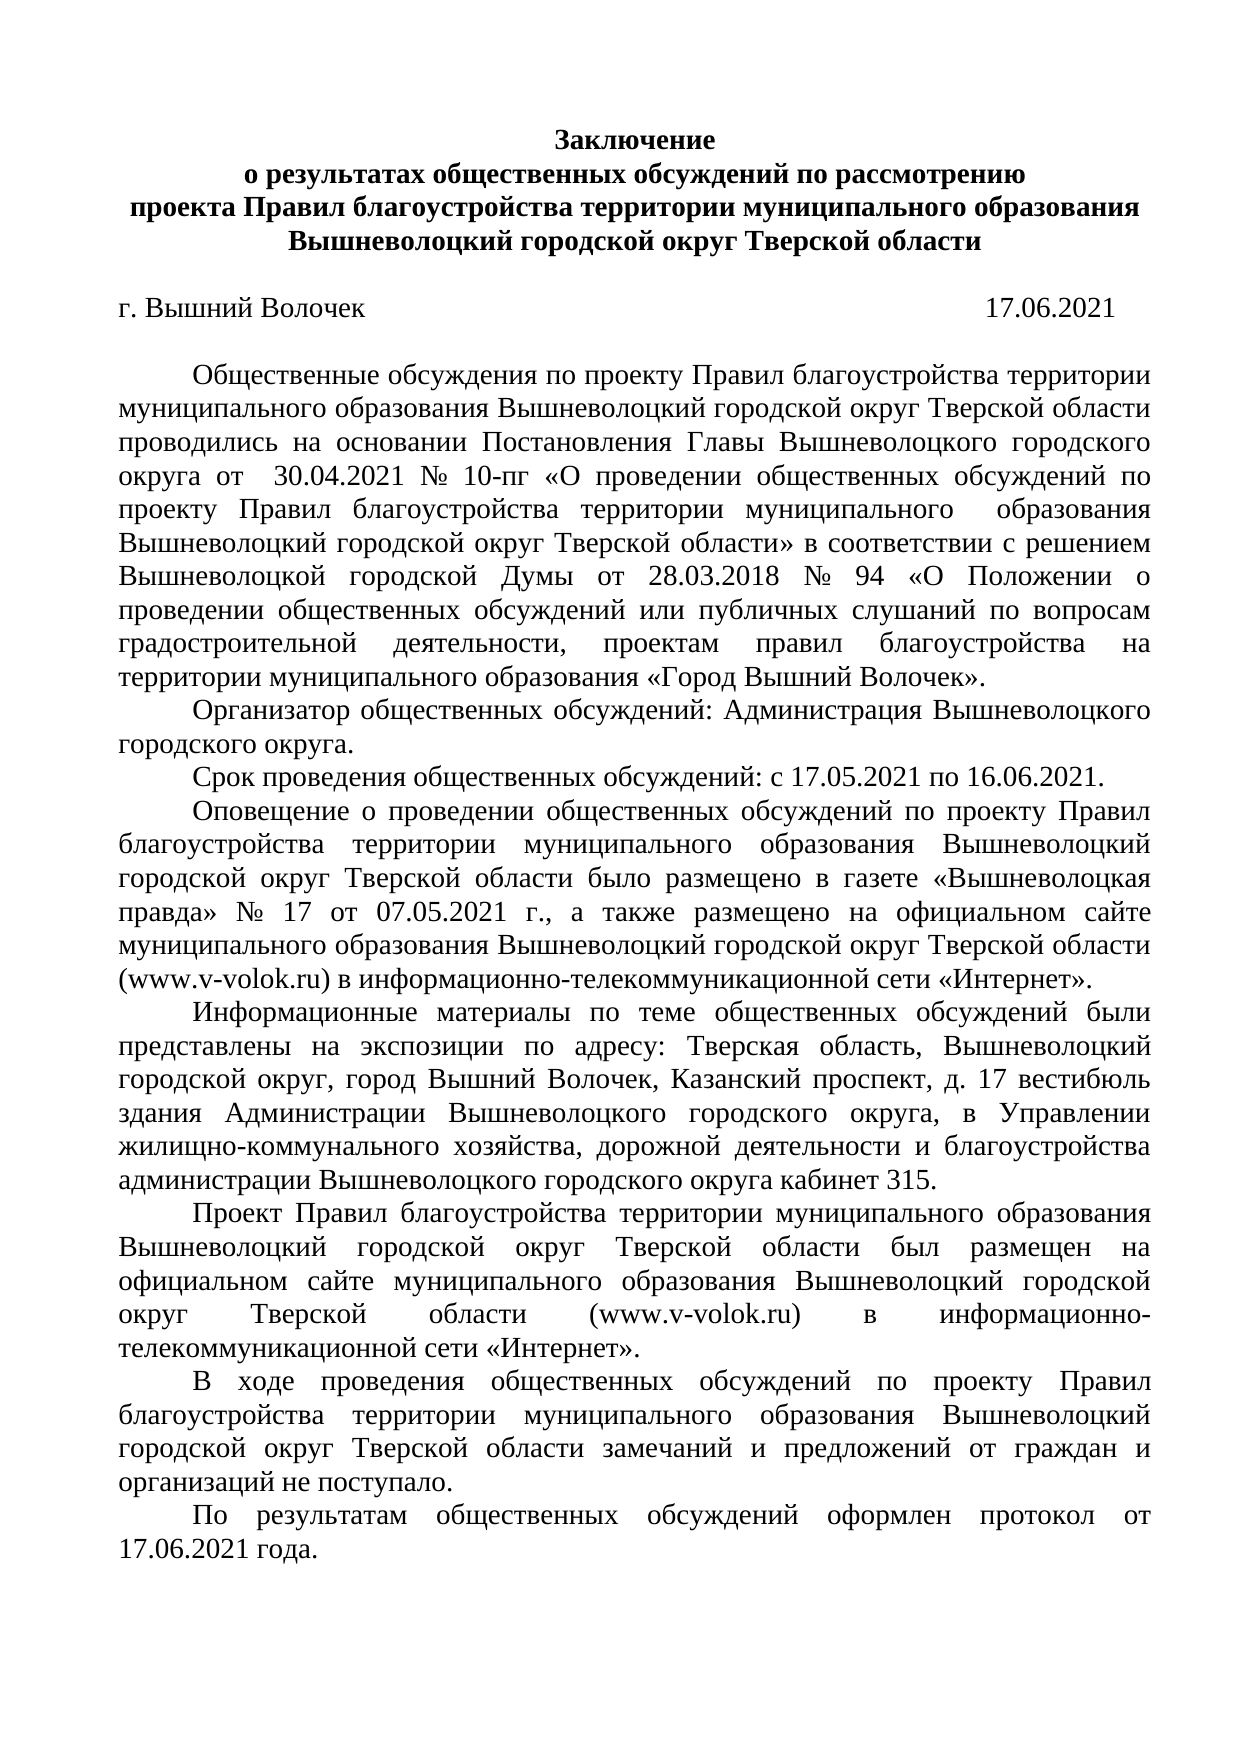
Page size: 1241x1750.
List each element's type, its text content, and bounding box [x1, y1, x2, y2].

text Оповещение о проведении общественных обсуждений по проекту Правил благоустройства территории муниципального образования Вышневолоцкий городской округ Тверской области было размещено в газете «Вышневолоцкая правда» № 17 от 07.05.2021 г., а также размещено на официальном сайте муниципального образования Вышневолоцкий городской округ Тверской области (www.v-volok.ru) в информационно-телекоммуникационной сети «Интернет». [118, 793, 1152, 994]
text Общественные обсуждения по проекту Правил благоустройства территории муниципального образования Вышневолоцкий городской округ Тверской области проводились на основании Постановления Главы Вышневолоцкого городского округа от 30.04.2021 № 10-пг «О проведении общественных обсуждений по проекту Правил благоустройства территории муниципального образования Вышневолоцкий городской округ Тверской области» в соответствии с решением Вышневолоцкой городской Думы от 28.03.2018 № 94 «О Положении о проведении общественных обсуждений или публичных слушаний по вопросам градостроительной деятельности, проектам правил благоустройства на территории муниципального образования «Город Вышний Волочек». [118, 357, 1152, 692]
text По результатам общественных обсуждений оформлен протокол от 17.06.2021 года. [118, 1497, 1152, 1564]
text Организатор общественных обсуждений: Администрация Вышневолоцкого городского округа. [118, 692, 1152, 759]
text В ходе проведения общественных обсуждений по проекту Правил благоустройства территории муниципального образования Вышневолоцкий городской округ Тверской области замечаний и предложений от граждан и организаций не поступало. [118, 1363, 1152, 1497]
text проекта Правил благоустройства территории муниципального образования Вышневолоцкий городской округ Тверской области [118, 189, 1152, 256]
text Срок проведения общественных обсуждений: с 17.05.2021 по 16.06.2021. [118, 759, 1152, 793]
text Заключение о результатах общественных обсуждений по рассмотрению [118, 122, 1152, 189]
text Информационные материалы по теме общественных обсуждений были представлены на экспозиции по адресу: Тверская область, Вышневолоцкий городской округ, город Вышний Волочек, Казанский проспект, д. 17 вестибюль здания Администрации Вышневолоцкого городского округа, в Управлении жилищно-коммунального хозяйства, дорожной деятельности и благоустройства администрации Вышневолоцкого городского округа кабинет 315. [118, 994, 1152, 1196]
text Проект Правил благоустройства территории муниципального образования Вышневолоцкий городской округ Тверской области был размещен на официальном сайте муниципального образования Вышневолоцкий городской округ Тверской области (www.v-volok.ru) в информационно-телекоммуникационной сети «Интернет». [118, 1196, 1152, 1363]
text г. Вышний Волочек 17.06.2021 [118, 290, 1152, 323]
